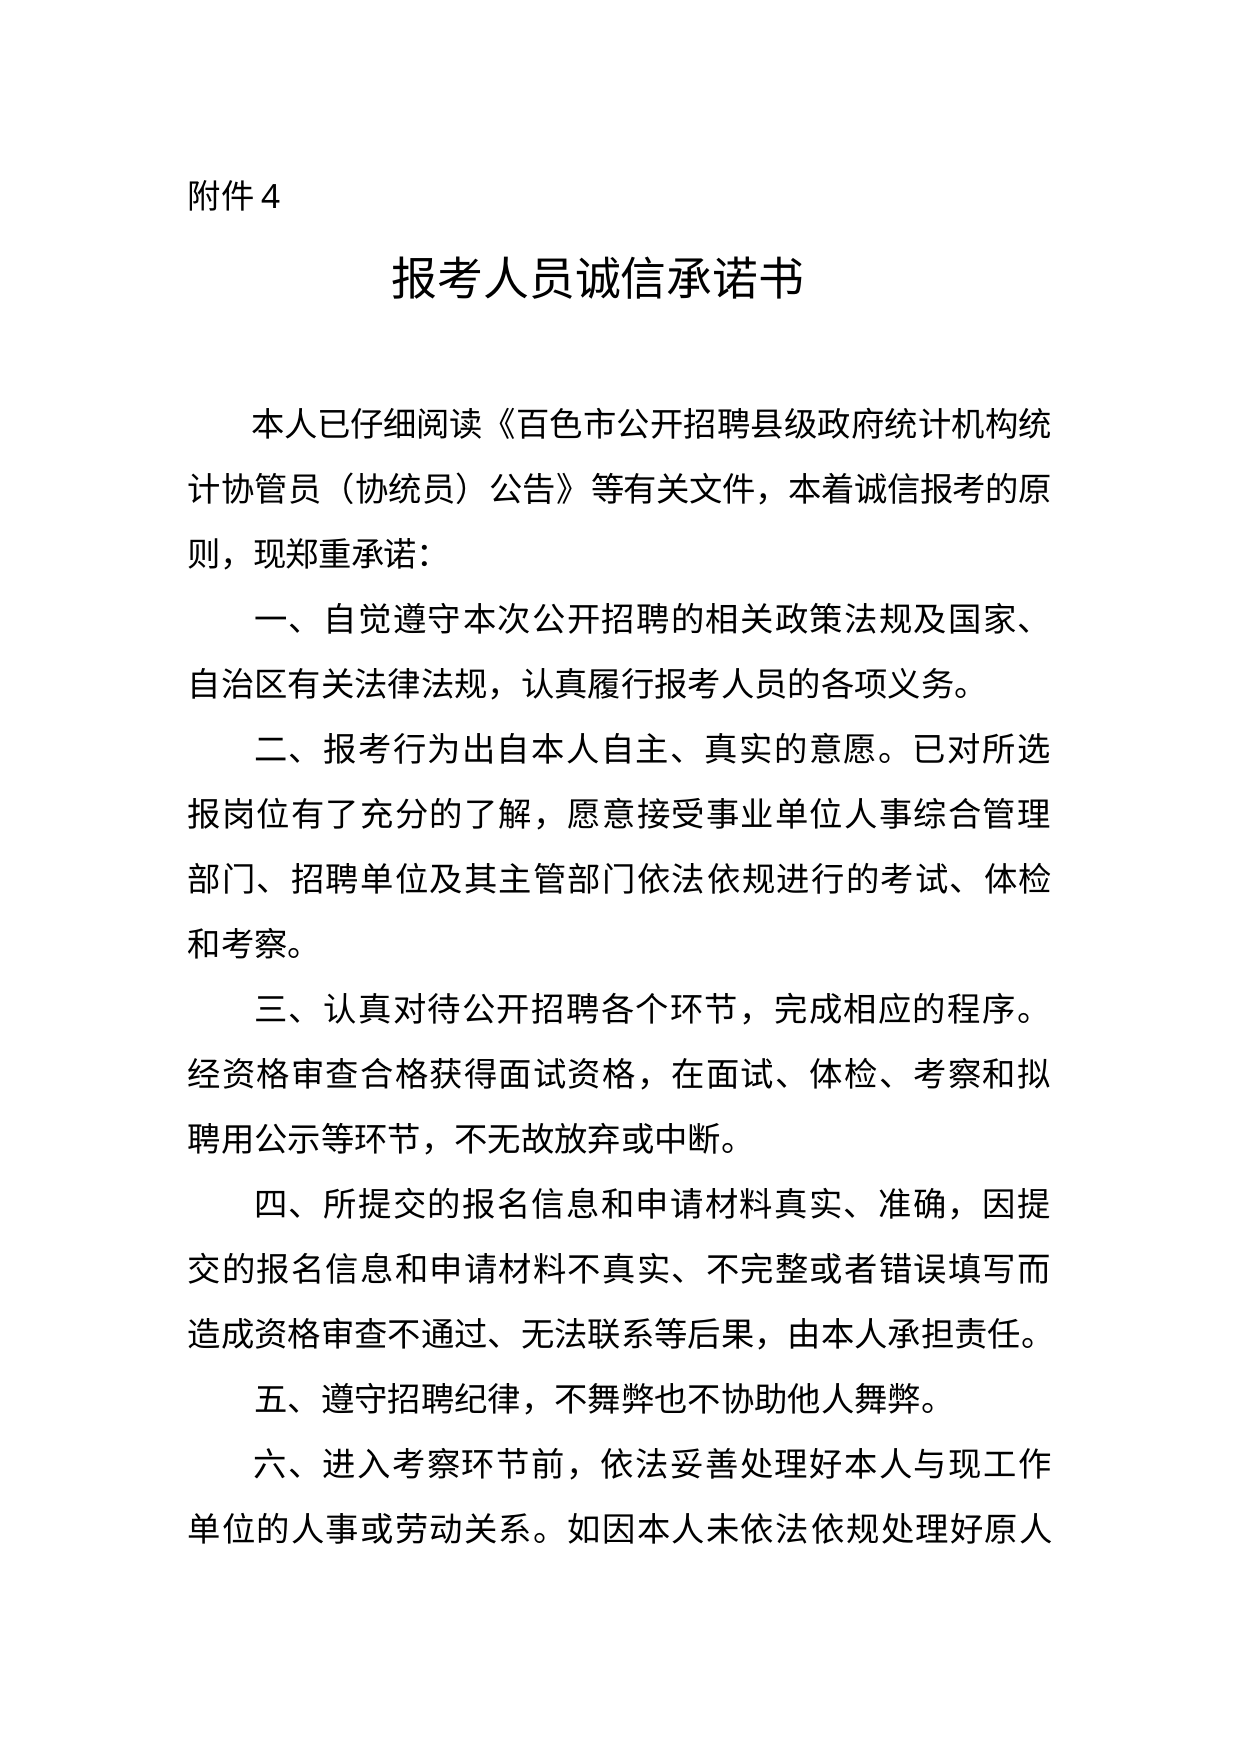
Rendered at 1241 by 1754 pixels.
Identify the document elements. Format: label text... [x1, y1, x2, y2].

text 本人已仔细阅读《百色市公开招聘县级政府统计机构统计协管员（协统员）公告》等有关文件，本着诚信报考的原则，现郑重承诺： [187, 389, 1053, 584]
text 附件4 [187, 162, 1053, 227]
text 四、所提交的报名信息和申请材料真实、准确，因提交的报名信息和申请材料不真实、不完整或者错误填写而造成资格审查不通过、无法联系等后果，由本人承担责任。 [187, 1169, 1053, 1364]
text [187, 1429, 1053, 1559]
text 报考人员诚信承诺书 [187, 227, 1053, 324]
text 一、自觉遵守本次公开招聘的相关政策法规及国家、自治区有关法律法规，认真履行报考人员的各项义务。 [187, 584, 1053, 714]
text 三、认真对待公开招聘各个环节，完成相应的程序。经资格审查合格获得面试资格，在面试、体检、考察和拟聘用公示等环节，不无故放弃或中断。 [187, 974, 1053, 1169]
text 五、遵守招聘纪律，不舞弊也不协助他人舞弊。 [187, 1364, 1053, 1429]
text 二、报考行为出自本人自主、真实的意愿。已对所选报岗位有了充分的了解，愿意接受事业单位人事综合管理部门、招聘单位及其主管部门依法依规进行的考试、体检和考察。 [187, 714, 1053, 974]
